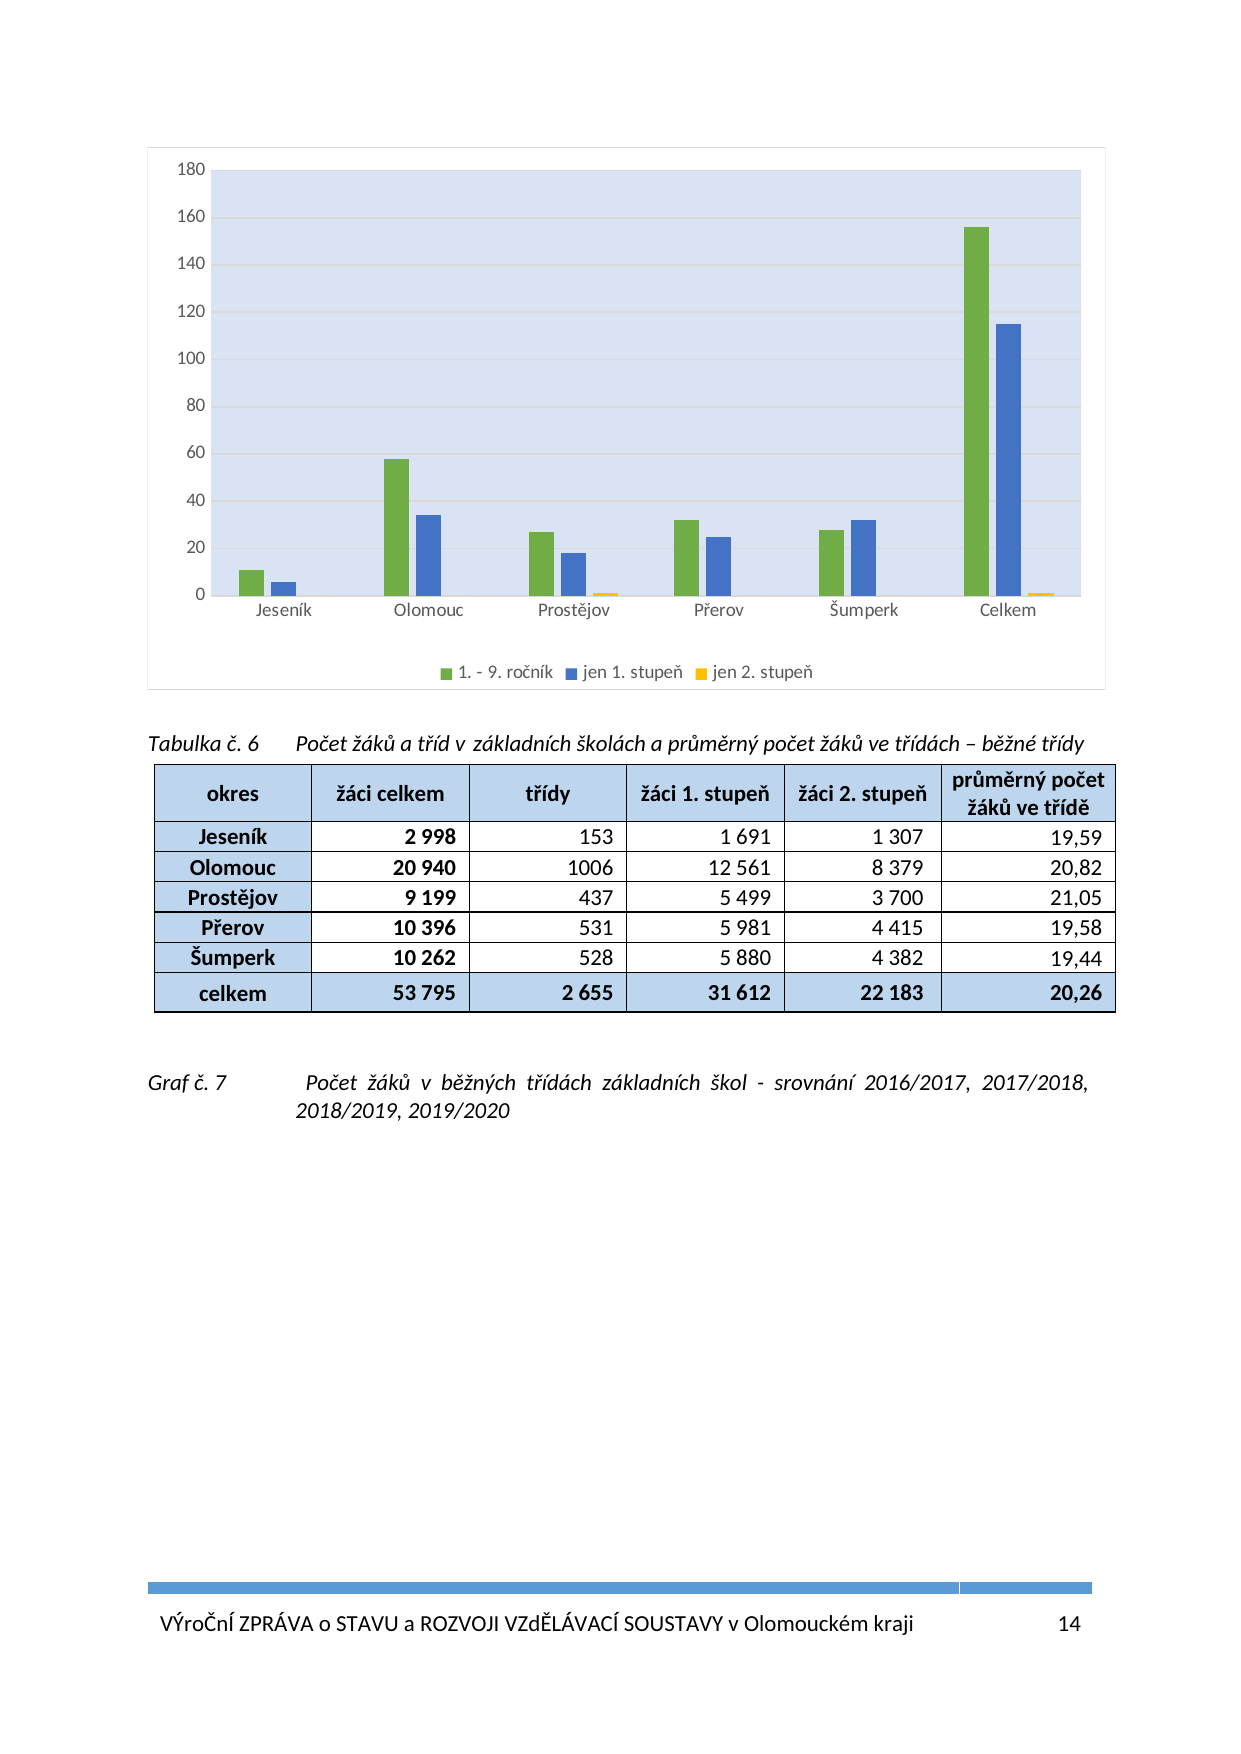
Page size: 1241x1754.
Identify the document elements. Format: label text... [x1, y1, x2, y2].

table_cell 31 612 [627, 973, 784, 1011]
table_cell 20,82 [942, 852, 1115, 881]
table_cell 2 998 [312, 822, 469, 851]
table_cell Šumperk [155, 943, 311, 972]
table_cell Přerov [155, 913, 311, 942]
table_cell 21,05 [942, 882, 1115, 911]
table_cell 10 396 [312, 913, 469, 942]
table_header průměrný počet žáků ve třídě [942, 765, 1115, 821]
text Graf č. 7 Počet žáků v běžných třídách základních škol - srovnání 2016/2017, 2017/2018, 2018/2019, 2019/2020 [148, 1068, 1092, 1124]
table_cell 5 981 [627, 913, 784, 942]
table_cell 19,44 [942, 943, 1115, 972]
table_header okres [155, 765, 311, 821]
table_cell celkem [155, 973, 311, 1011]
table_cell 19,58 [942, 913, 1115, 942]
table_cell 528 [470, 943, 626, 972]
table_cell 4 382 [785, 943, 941, 972]
table_cell 19,59 [942, 822, 1115, 851]
table_cell Jeseník [155, 822, 311, 851]
table_header žáci 1. stupeň [627, 765, 784, 821]
table_cell 1 691 [627, 822, 784, 851]
table_cell 20 940 [312, 852, 469, 881]
table_header žáci 2. stupeň [785, 765, 941, 821]
text Tabulka č. 6 Počet žáků a tříd v základních školách a průměrný počet žáků ve třídách – běžné třídy [148, 729, 1092, 757]
table_cell Prostějov [155, 882, 311, 911]
table_cell 1006 [470, 852, 626, 881]
table_cell 4 415 [785, 913, 941, 942]
table_header žáci celkem [312, 765, 469, 821]
table_cell 5 499 [627, 882, 784, 911]
table_cell 9 199 [312, 882, 469, 911]
table_cell 437 [470, 882, 626, 911]
table_cell 10 262 [312, 943, 469, 972]
table_cell 2 655 [470, 973, 626, 1011]
table_cell 22 183 [785, 973, 941, 1011]
table_cell Olomouc [155, 852, 311, 881]
table_cell 3 700 [785, 882, 941, 911]
table_cell 5 880 [627, 943, 784, 972]
table_cell 8 379 [785, 852, 941, 881]
table_cell 53 795 [312, 973, 469, 1011]
table_cell 531 [470, 913, 626, 942]
table_cell 12 561 [627, 852, 784, 881]
table_cell 153 [470, 822, 626, 851]
table_cell 1 307 [785, 822, 941, 851]
table_cell 20,26 [942, 973, 1115, 1011]
table_header třídy [470, 765, 626, 821]
